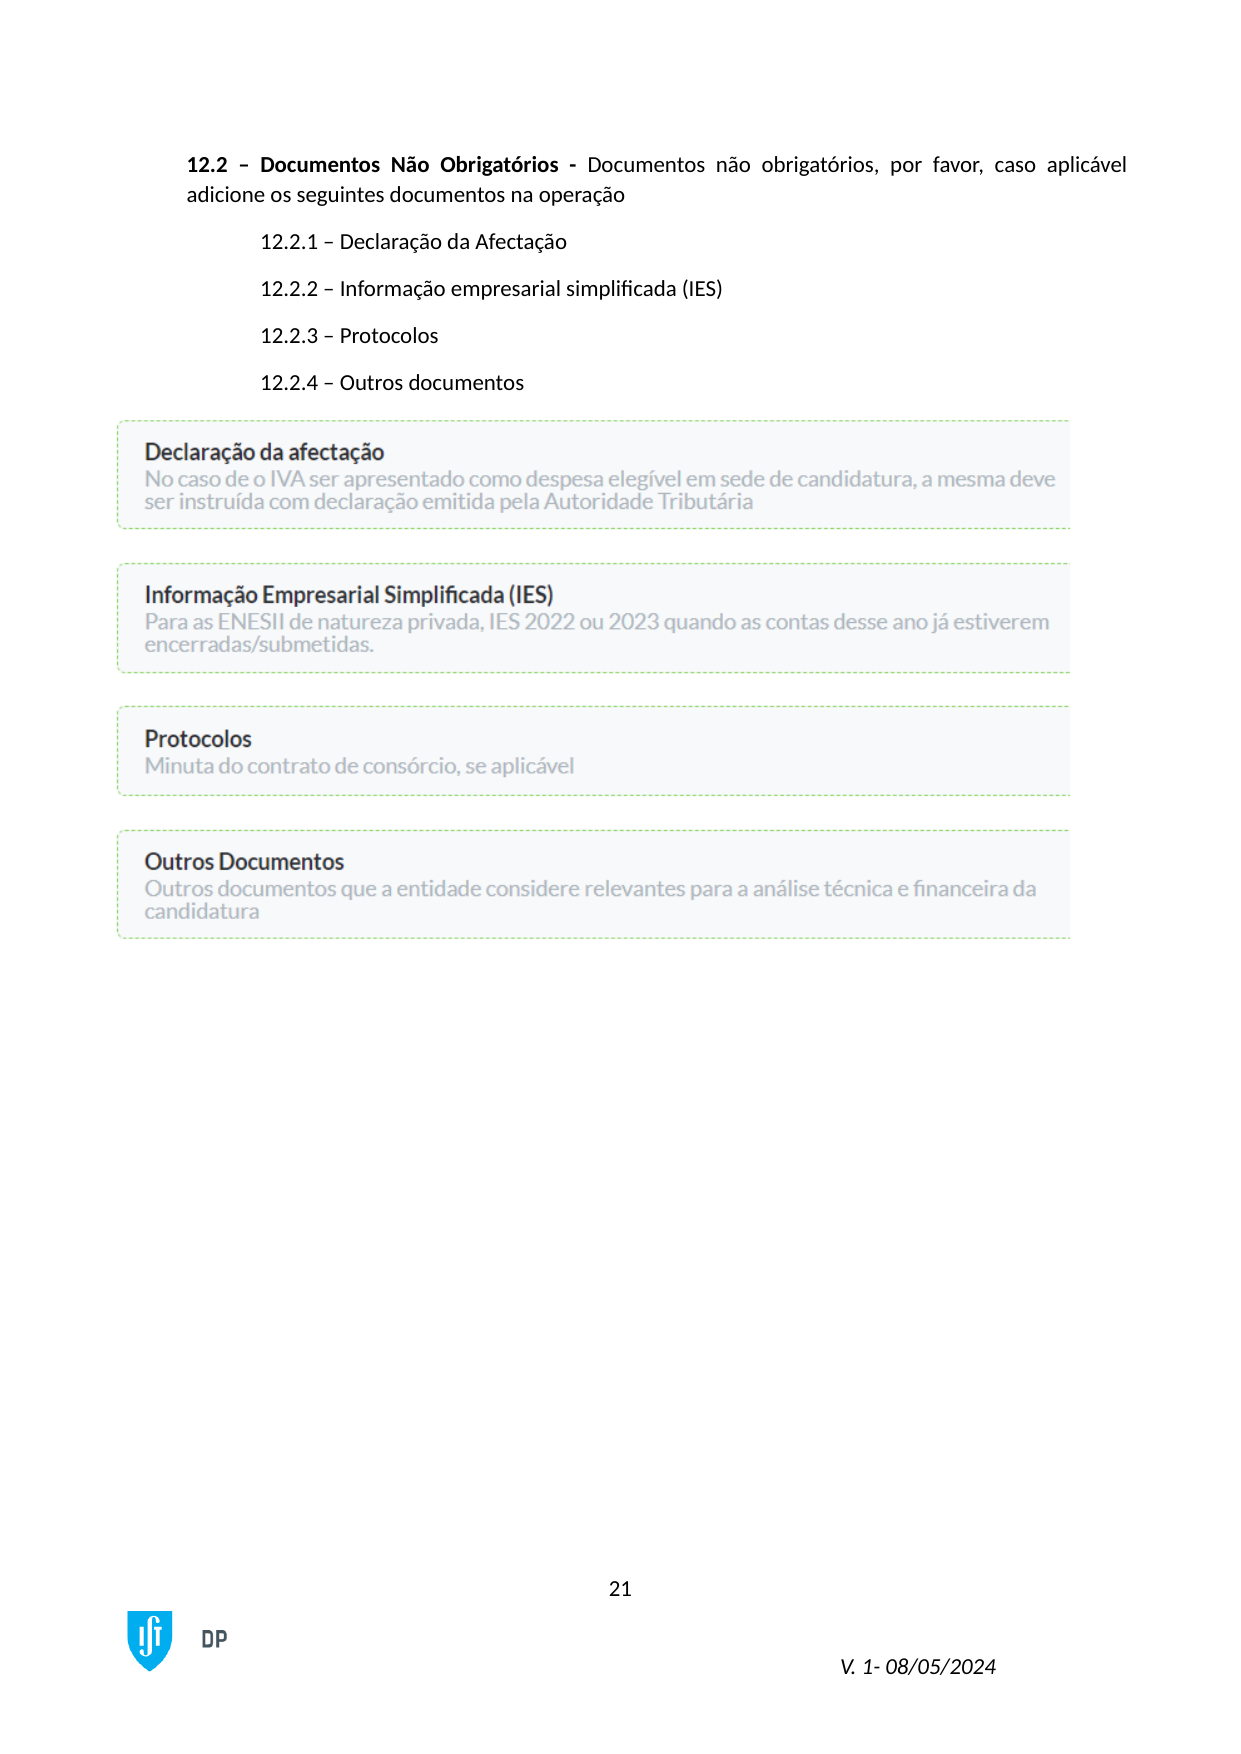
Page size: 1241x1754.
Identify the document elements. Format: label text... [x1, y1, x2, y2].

text 12.2.3 – Protocolos [186, 321, 1128, 349]
text 12.2.1 – Declaração da Afectação [186, 227, 1128, 255]
text 12.2.2 – Informação empresarial simplificada (IES) [186, 274, 1128, 302]
text 12.2.4 – Outros documentos [186, 368, 1128, 396]
picture [112, 1602, 237, 1675]
picture [112, 414, 1071, 949]
text 12.2 – Documentos Não Obrigatórios - Documentos não obrigatórios, por favor, caso aplicável adicione os seguintes documentos na operação [186, 150, 1128, 208]
